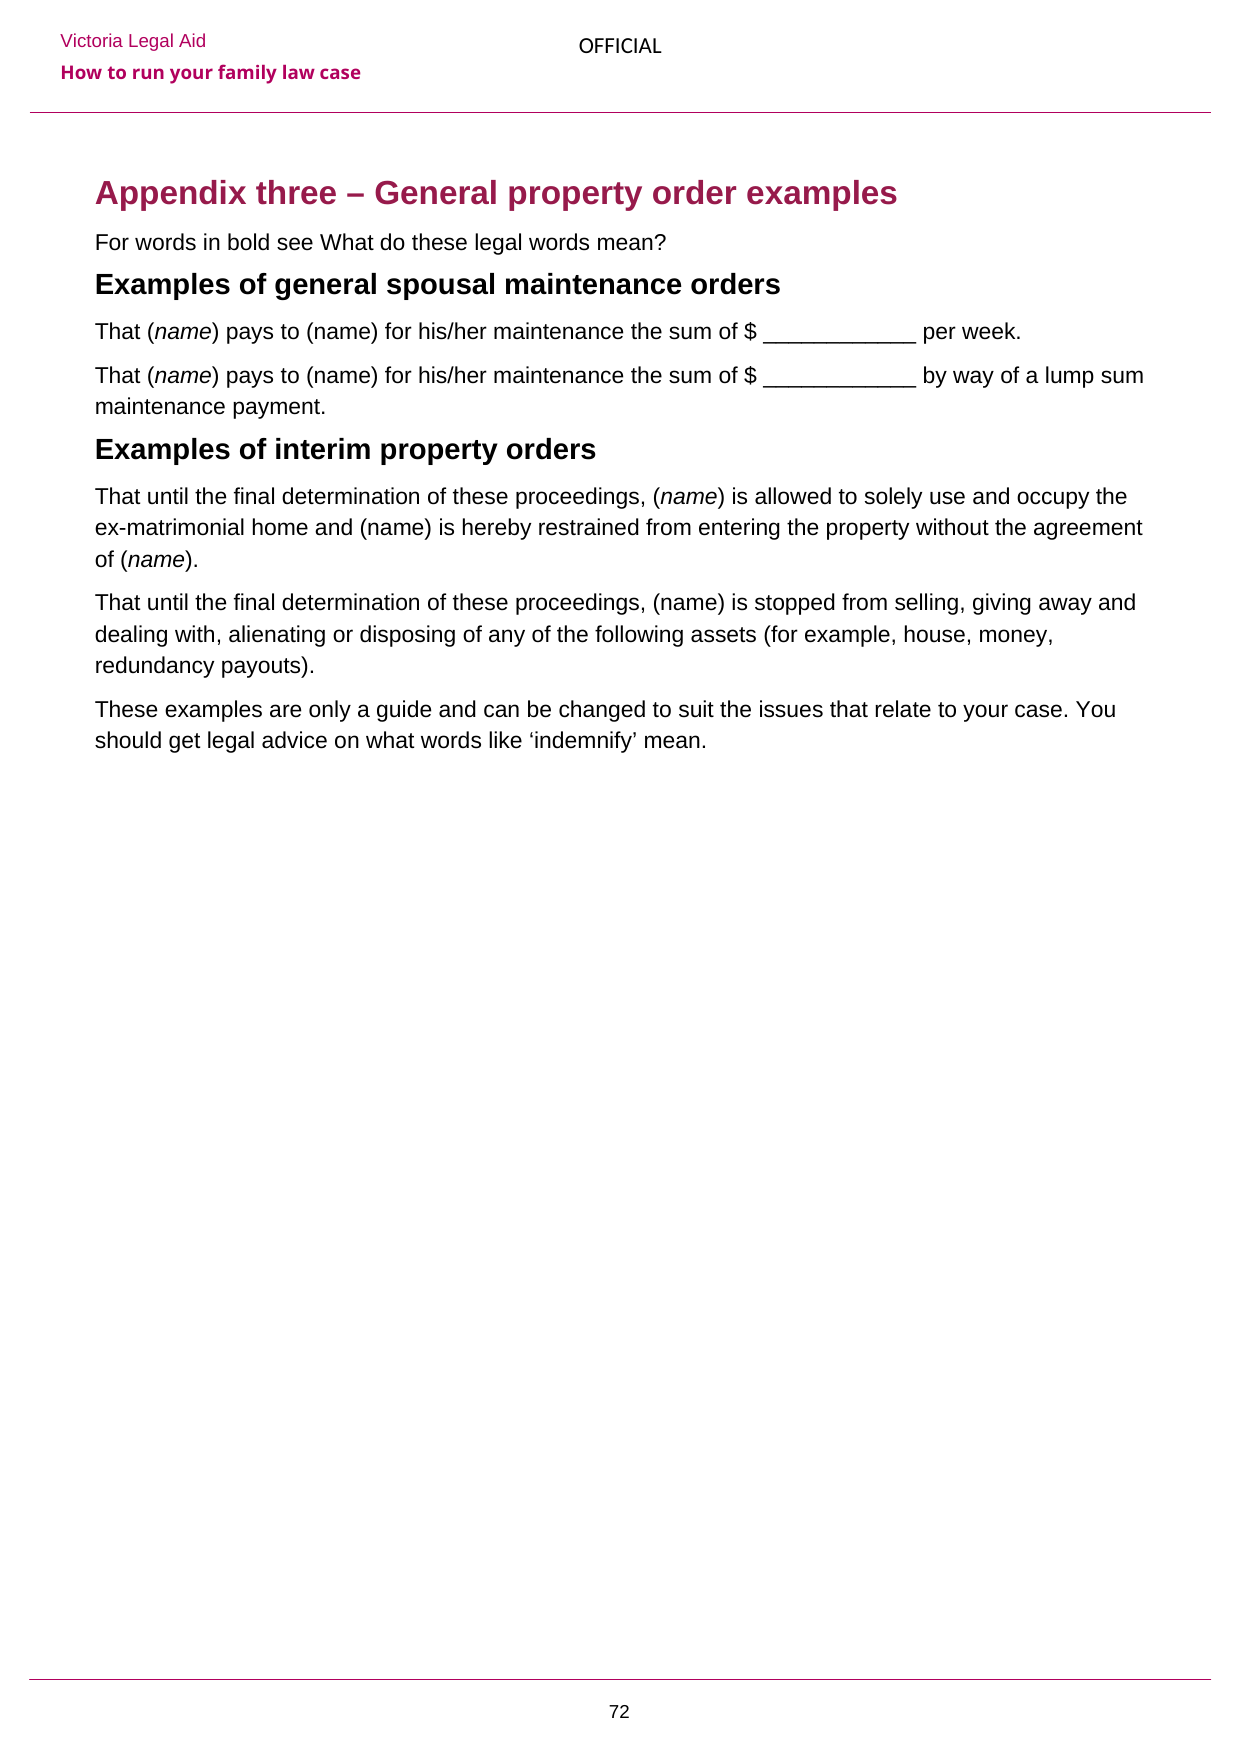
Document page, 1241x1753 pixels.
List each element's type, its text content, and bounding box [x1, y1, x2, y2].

subtitle Examples of general spousal maintenance orders [94, 267, 1146, 301]
text For words in bold see What do these legal words mean? [94, 224, 1146, 255]
text That until the final determination of these proceedings, (name) is allowed to solely use and occupy the ex-matrimonial home and (name) is hereby restrained from entering the property without the agreement of (name). [94, 478, 1146, 572]
text That until the final determination of these proceedings, (name) is stopped from selling, giving away and dealing with, alienating or disposing of any of the following assets (for example, house, money, redundancy payouts). [94, 584, 1146, 678]
text These examples are only a guide and can be changed to suit the issues that relate to your case. You should get legal advice on what words like ‘indemnify’ mean. [94, 691, 1146, 753]
text That (name) pays to (name) for his/her maintenance the sum of $ ____________ per week. [94, 313, 1146, 345]
text That (name) pays to (name) for his/her maintenance the sum of $ ____________ by way of a lump sum maintenance payment. [94, 357, 1146, 420]
subtitle Examples of interim property orders [94, 432, 1146, 466]
subtitle Appendix three – General property order examples [94, 173, 1146, 211]
